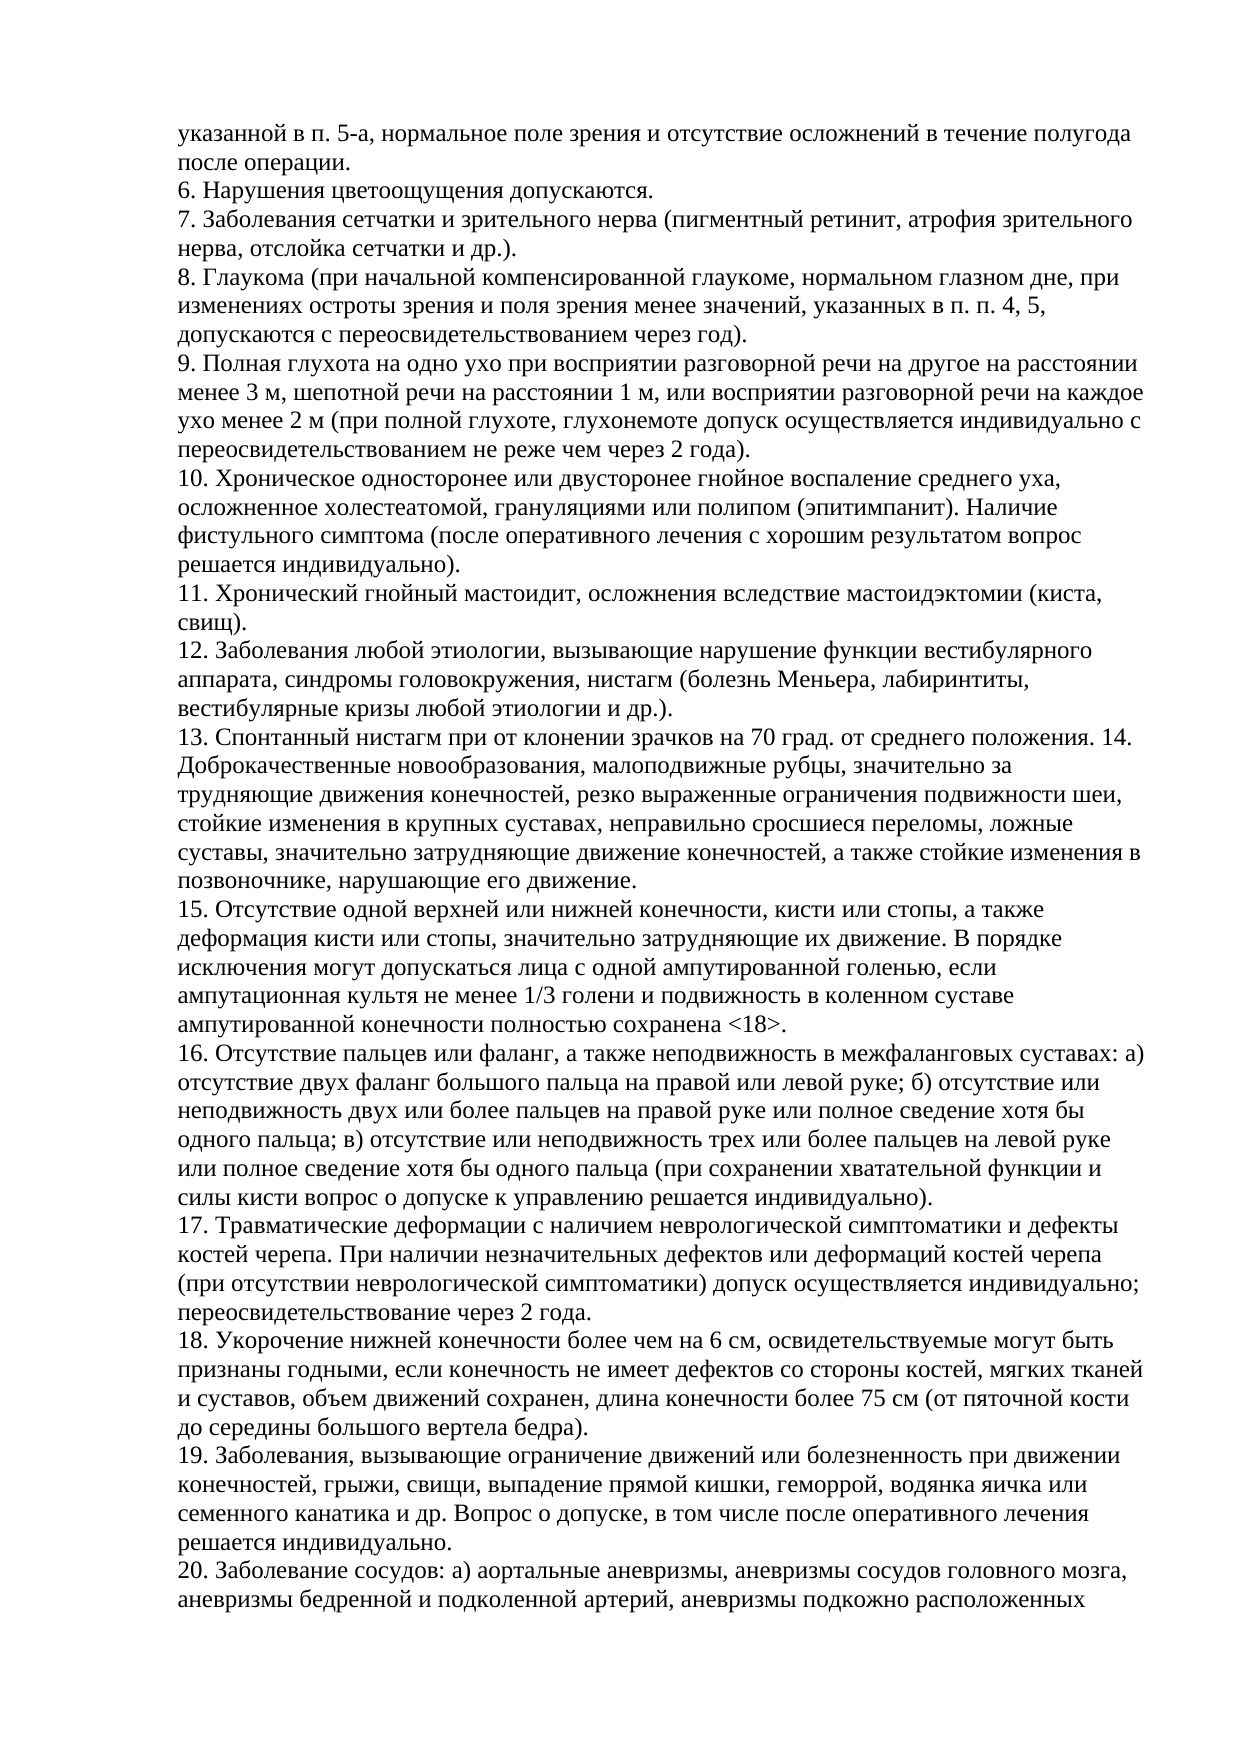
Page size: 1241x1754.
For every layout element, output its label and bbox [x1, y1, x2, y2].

text [177, 118, 1152, 1613]
